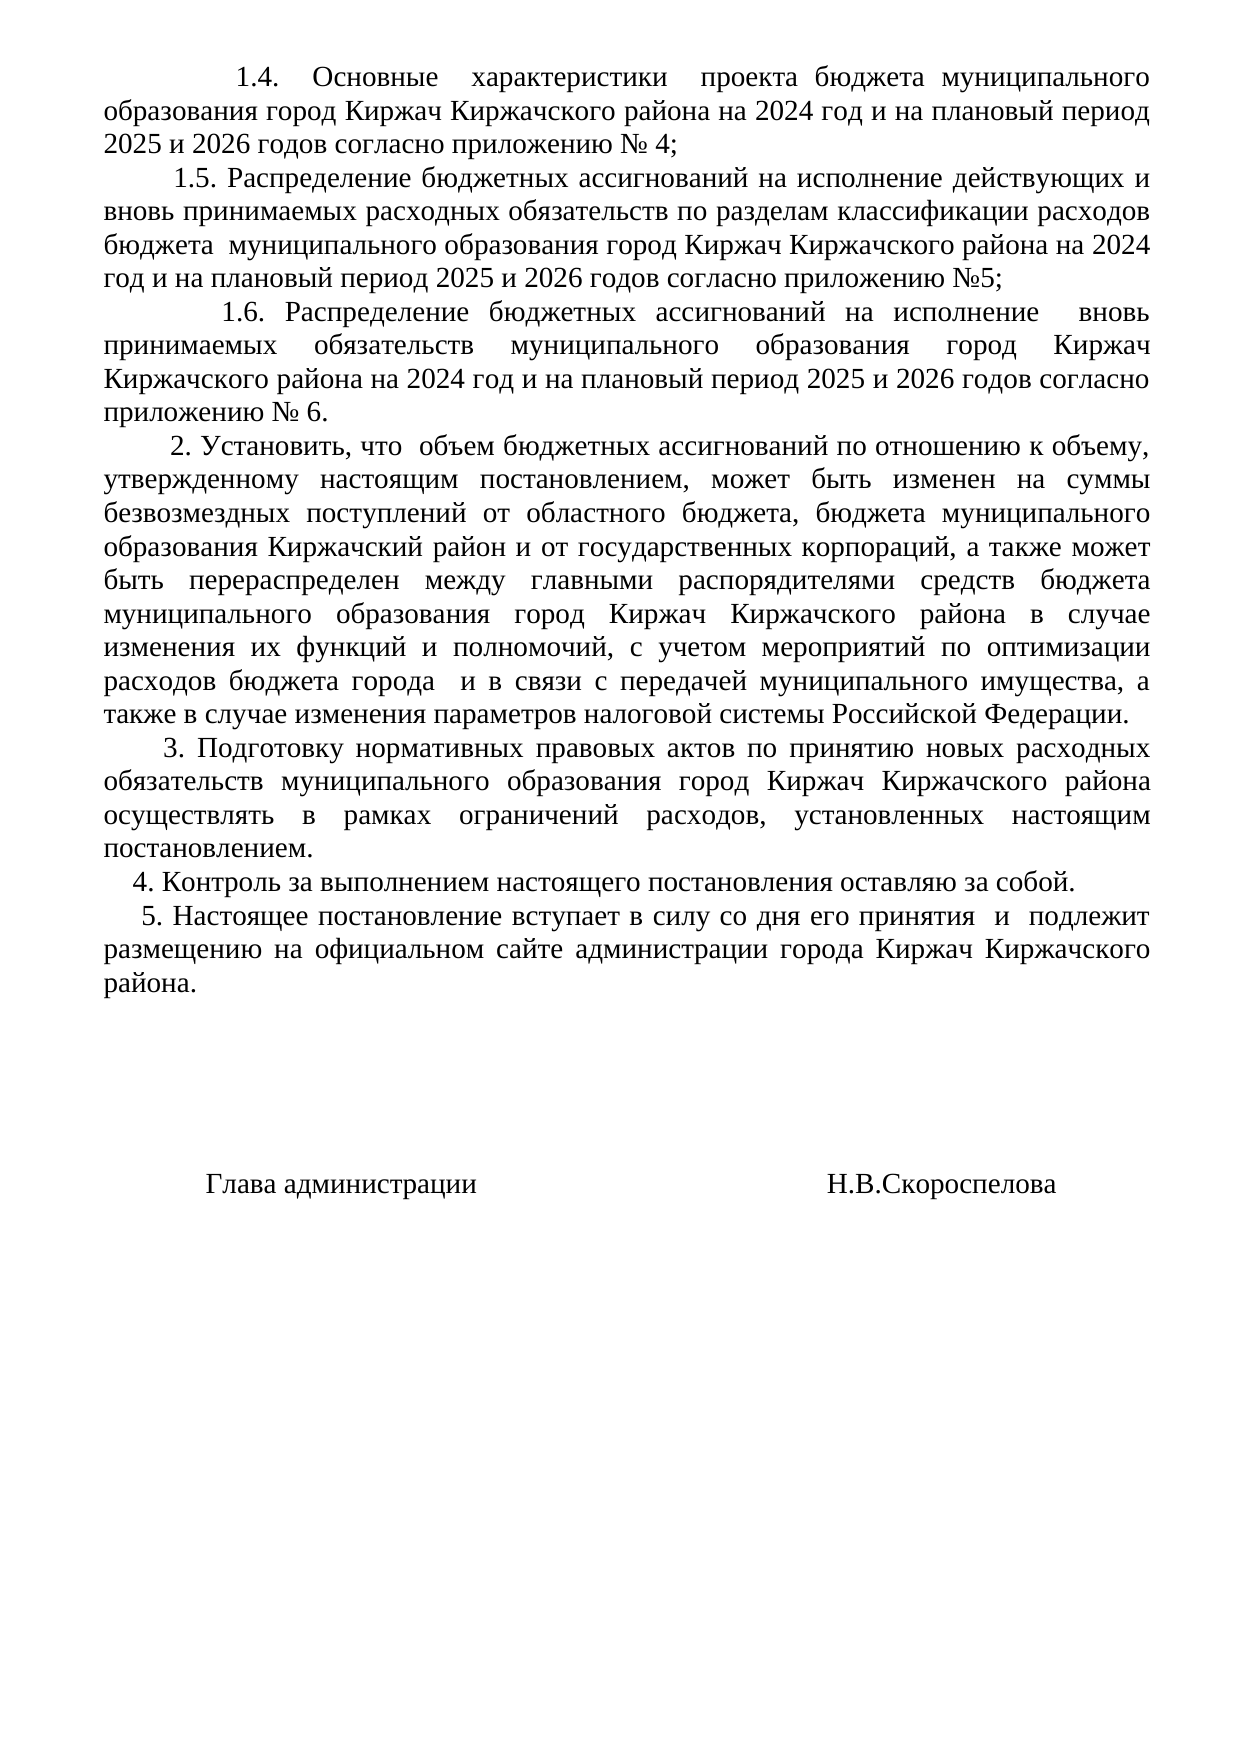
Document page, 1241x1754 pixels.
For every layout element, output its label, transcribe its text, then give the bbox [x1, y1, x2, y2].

text 2. Установить, что объем бюджетных ассигнований по отношению к объему, утвержденному настоящим постановлением, может быть изменен на суммы безвозмездных поступлений от областного бюджета, бюджета муниципального образования Киржачский район и от государственных корпораций, а также может быть перераспределен между главными распорядителями средств бюджета муниципального образования город Киржач Киржачского района в случае изменения их функций и полномочий, с учетом мероприятий по оптимизации расходов бюджета города и в связи с передачей муниципального имущества, а также в случае изменения параметров налоговой системы Российской Федерации. [103, 428, 1152, 730]
text 5. Настоящее постановление вступает в силу со дня его принятия и подлежит размещению на официальном сайте администрации города Киржач Киржачского района. [103, 898, 1152, 998]
text 1.6. Распределение бюджетных ассигнований на исполнение вновь принимаемых обязательств муниципального образования город Киржач Киржачского района на 2024 год и на плановый период 2025 и 2026 годов согласно приложению № 6. [103, 294, 1152, 428]
text Глава администрации Н.В.Скороспелова [103, 1166, 1152, 1199]
text 4. Контроль за выполнением настоящего постановления оставляю за собой. [103, 864, 1152, 898]
text 3. Подготовку нормативных правовых актов по принятию новых расходных обязательств муниципального образования город Киржач Киржачского района осуществлять в рамках ограничений расходов, установленных настоящим постановлением. [103, 730, 1152, 864]
text 1.5. Распределение бюджетных ассигнований на исполнение действующих и вновь принимаемых расходных обязательств по разделам классификации расходов бюджета муниципального образования город Киржач Киржачского района на 2024 год и на плановый период 2025 и 2026 годов согласно приложению №5; [103, 160, 1152, 294]
text 1.4. Основные характеристики проекта бюджета муниципального образования город Киржач Киржачского района на 2024 год и на плановый период 2025 и 2026 годов согласно приложению № 4; [103, 59, 1152, 160]
